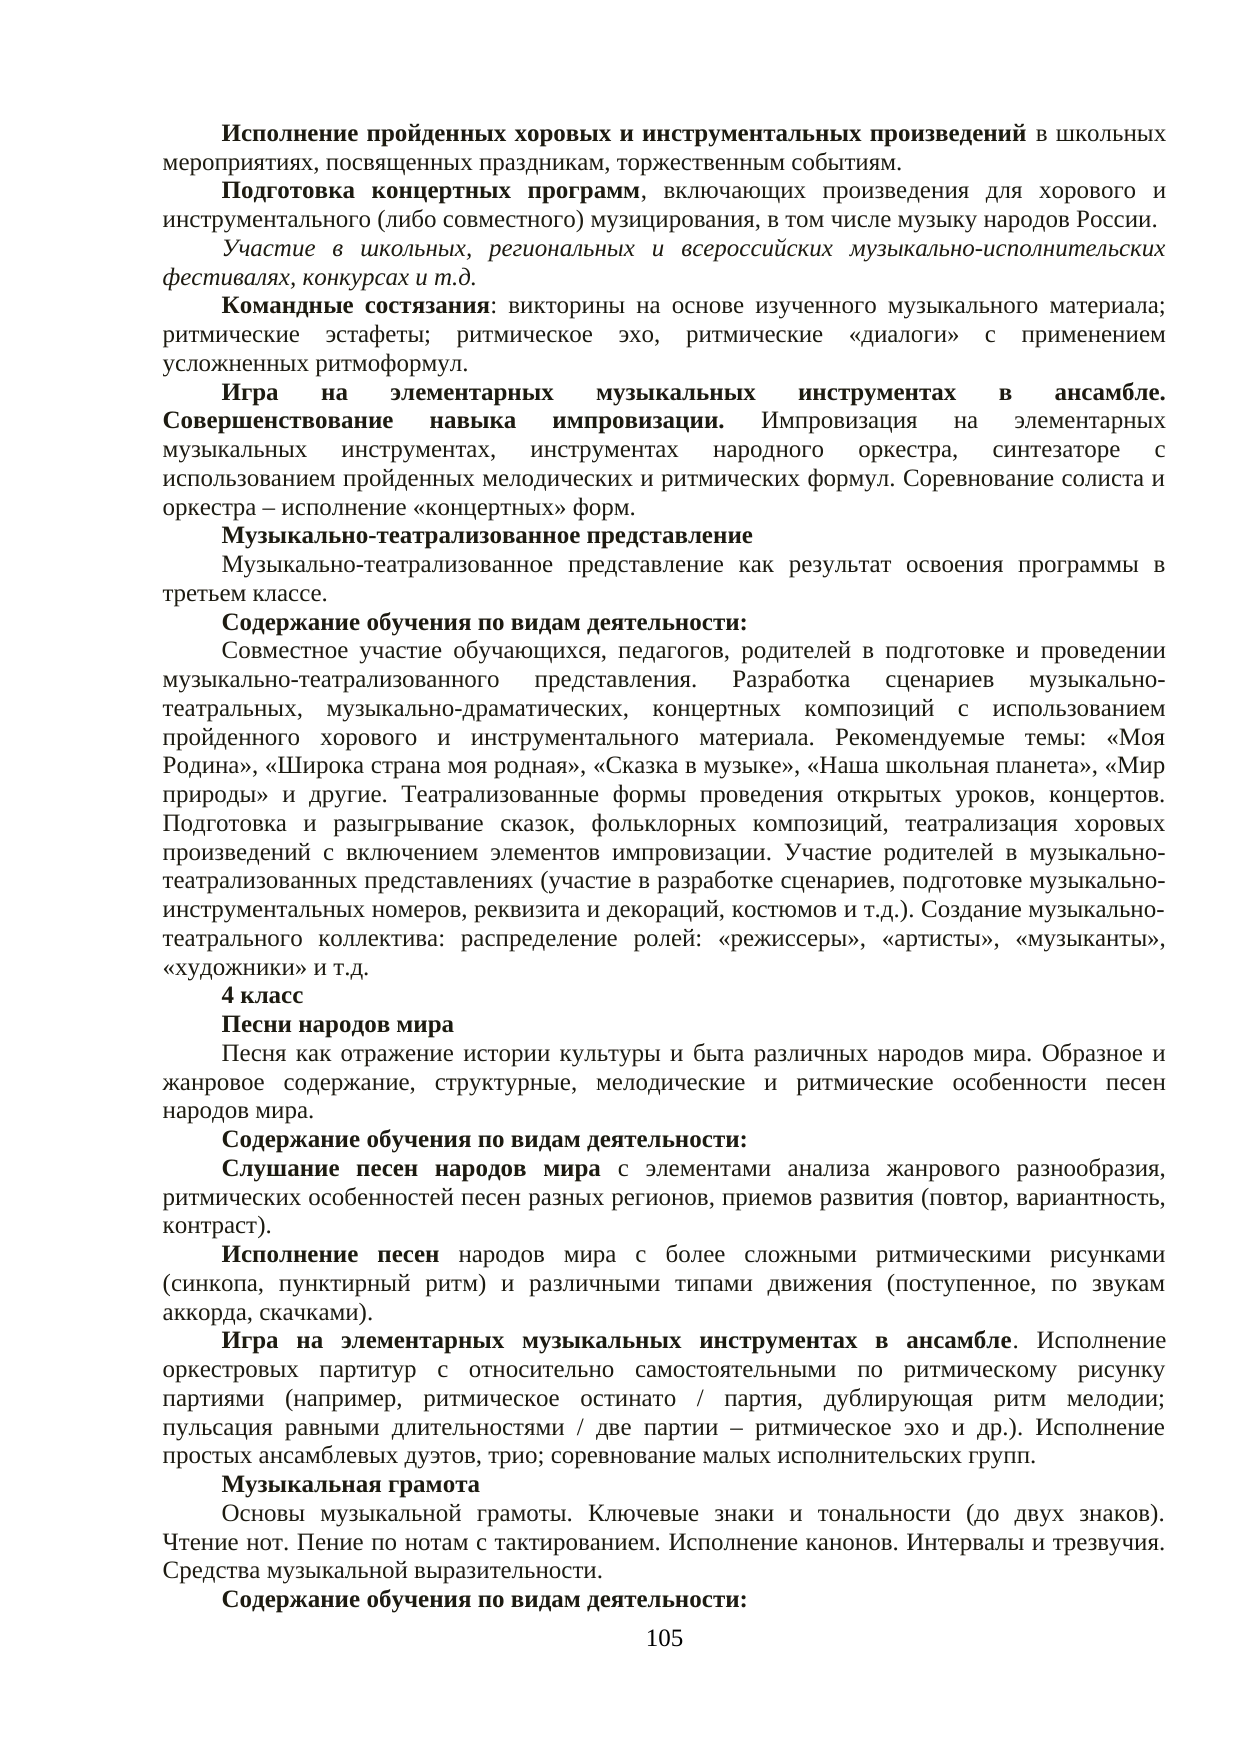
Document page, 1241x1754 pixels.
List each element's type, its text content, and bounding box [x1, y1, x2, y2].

text Игра на элементарных музыкальных инструментах в ансамбле. Совершенствование навыка импровизации. Импровизация на элементарных музыкальных инструментах, инструментах народного оркестра, синтезаторе с использованием пройденных мелодических и ритмических формул. Соревнование солиста и оркестра – исполнение «концертных» форм. [162, 377, 1166, 521]
text Исполнение пройденных хоровых и инструментальных произведений в школьных мероприятиях, посвященных праздникам, торжественным событиям. [162, 118, 1166, 176]
text Подготовка концертных программ, включающих произведения для хорового и инструментального (либо совместного) музицирования, в том числе музыку народов России. [162, 176, 1166, 233]
text 4 класс [162, 981, 1166, 1009]
text Командные состязания: викторины на основе изученного музыкального материала; ритмические эстафеты; ритмическое эхо, ритмические «диалоги» с применением усложненных ритмоформул. [162, 291, 1166, 377]
text Музыкально-театрализованное представление [162, 521, 1166, 549]
text Музыкально-театрализованное представление как результат освоения программы в третьем классе. [162, 549, 1166, 607]
text Песня как отражение истории культуры и быта различных народов мира. Образное и жанровое содержание, структурные, мелодические и ритмические особенности песен народов мира. [162, 1038, 1166, 1124]
text Игра на элементарных музыкальных инструментах в ансамбле. Исполнение оркестровых партитур с относительно самостоятельными по ритмическому рисунку партиями (например, ритмическое остинато / партия, дублирующая ритм мелодии; пульсация равными длительностями / две партии – ритмическое эхо и др.). Исполнение простых ансамблевых дуэтов, трио; соревнование малых исполнительских групп. [162, 1326, 1166, 1469]
text Участие в школьных, региональных и всероссийских музыкально-исполнительских фестивалях, конкурсах и т.д. [162, 233, 1166, 291]
text Основы музыкальной грамоты. Ключевые знаки и тональности (до двух знаков). Чтение нот. Пение по нотам с тактированием. Исполнение канонов. Интервалы и трезвучия. Средства музыкальной выразительности. [162, 1498, 1166, 1584]
text Содержание обучения по видам деятельности: [162, 1584, 1166, 1613]
text Песни народов мира [162, 1009, 1166, 1038]
text Содержание обучения по видам деятельности: [162, 607, 1166, 636]
text Содержание обучения по видам деятельности: [162, 1124, 1166, 1153]
text Слушание песен народов мира с элементами анализа жанрового разнообразия, ритмических особенностей песен разных регионов, приемов развития (повтор, вариантность, контраст). [162, 1153, 1166, 1239]
text Совместное участие обучающихся, педагогов, родителей в подготовке и проведении музыкально-театрализованного представления. Разработка сценариев музыкально-театральных, музыкально-драматических, концертных композиций с использованием пройденного хорового и инструментального материала. Рекомендуемые темы: «Моя Родина», «Широка страна моя родная», «Сказка в музыке», «Наша школьная планета», «Мир природы» и другие. Театрализованные формы проведения открытых уроков, концертов. Подготовка и разыгрывание сказок, фольклорных композиций, театрализация хоровых произведений с включением элементов импровизации. Участие родителей в музыкально-театрализованных представлениях (участие в разработке сценариев, подготовке музыкально-инструментальных номеров, реквизита и декораций, костюмов и т.д.). Создание музыкально-театрального коллектива: распределение ролей: «режиссеры», «артисты», «музыканты», «художники» и т.д. [162, 636, 1166, 981]
text Музыкальная грамота [162, 1469, 1166, 1498]
text Исполнение песен народов мира с более сложными ритмическими рисунками (синкопа, пунктирный ритм) и различными типами движения (поступенное, по звукам аккорда, скачками). [162, 1239, 1166, 1326]
